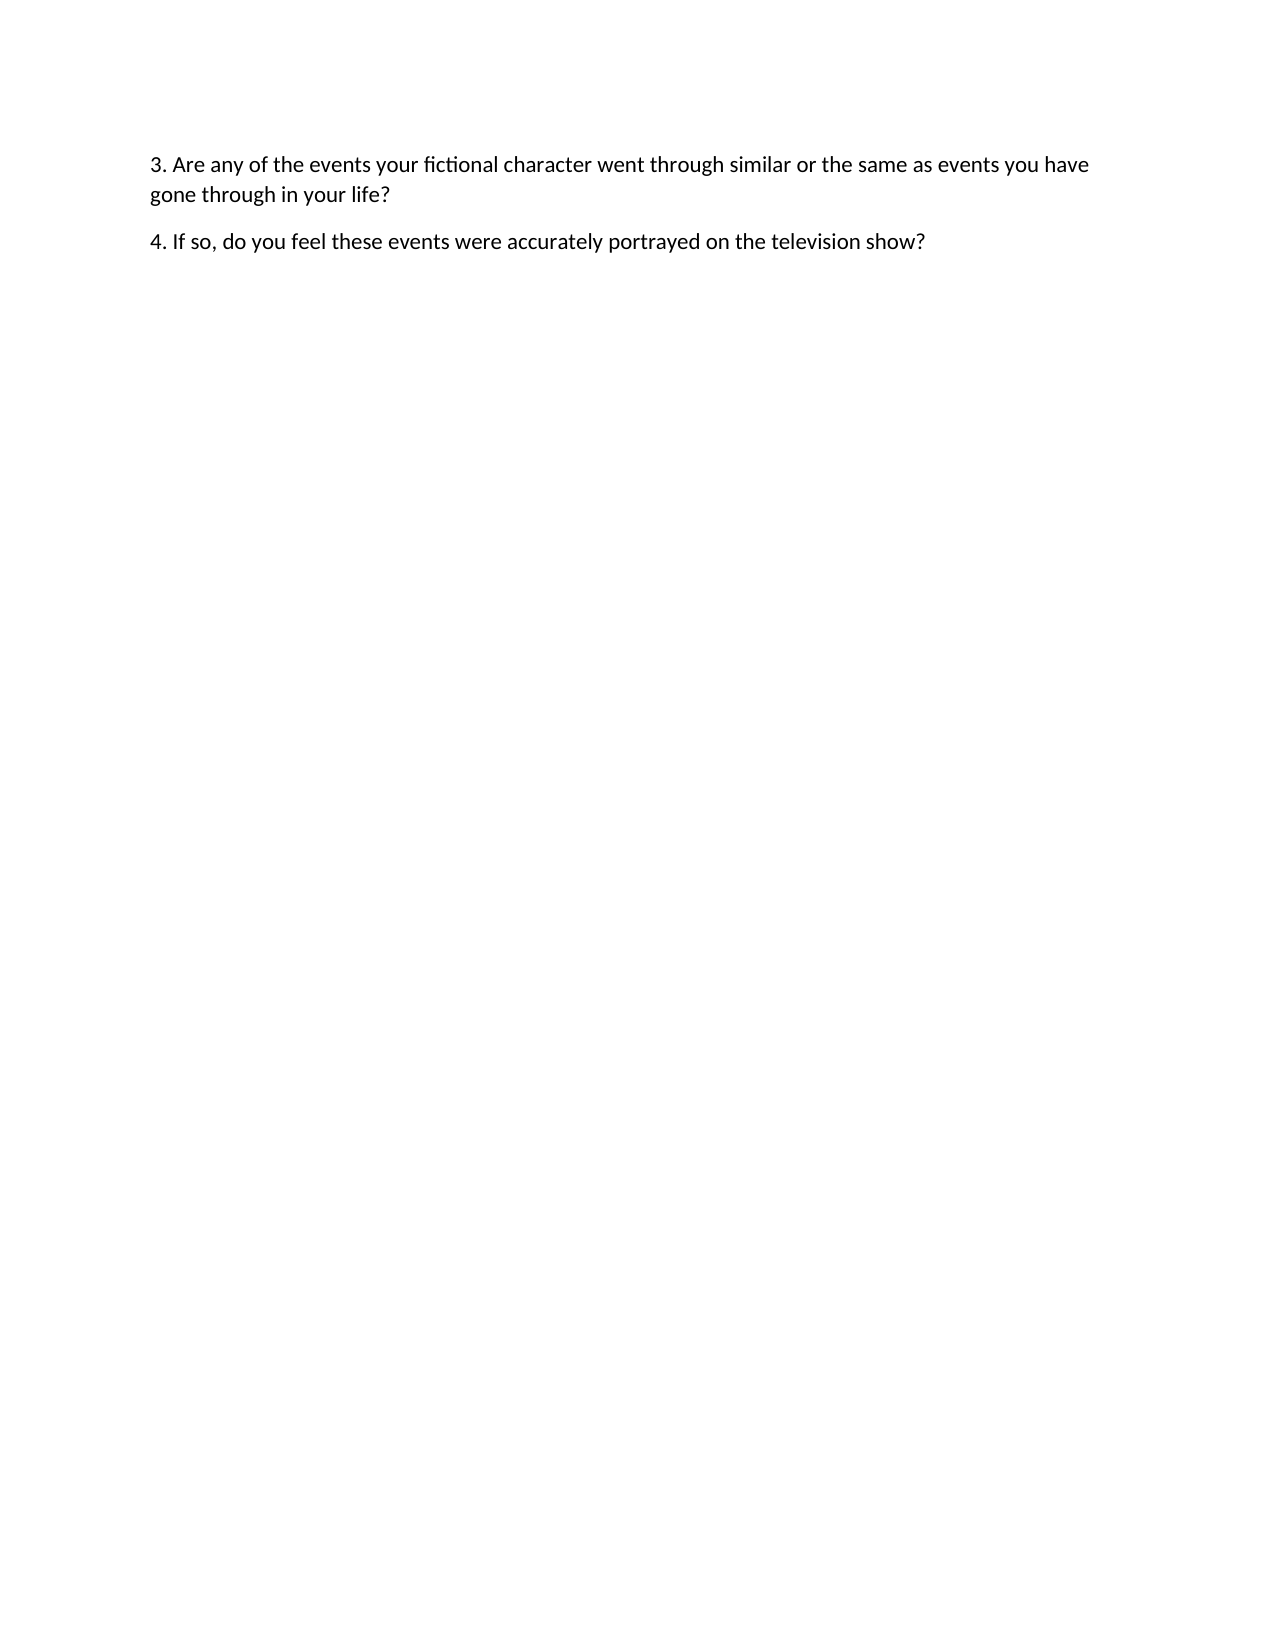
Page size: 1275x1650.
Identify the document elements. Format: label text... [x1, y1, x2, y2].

text 3. Are any of the events your fictional character went through similar or the same as events you have gone through in your life? [150, 150, 1125, 208]
text 4. If so, do you feel these events were accurately portrayed on the television show? [150, 227, 1125, 255]
